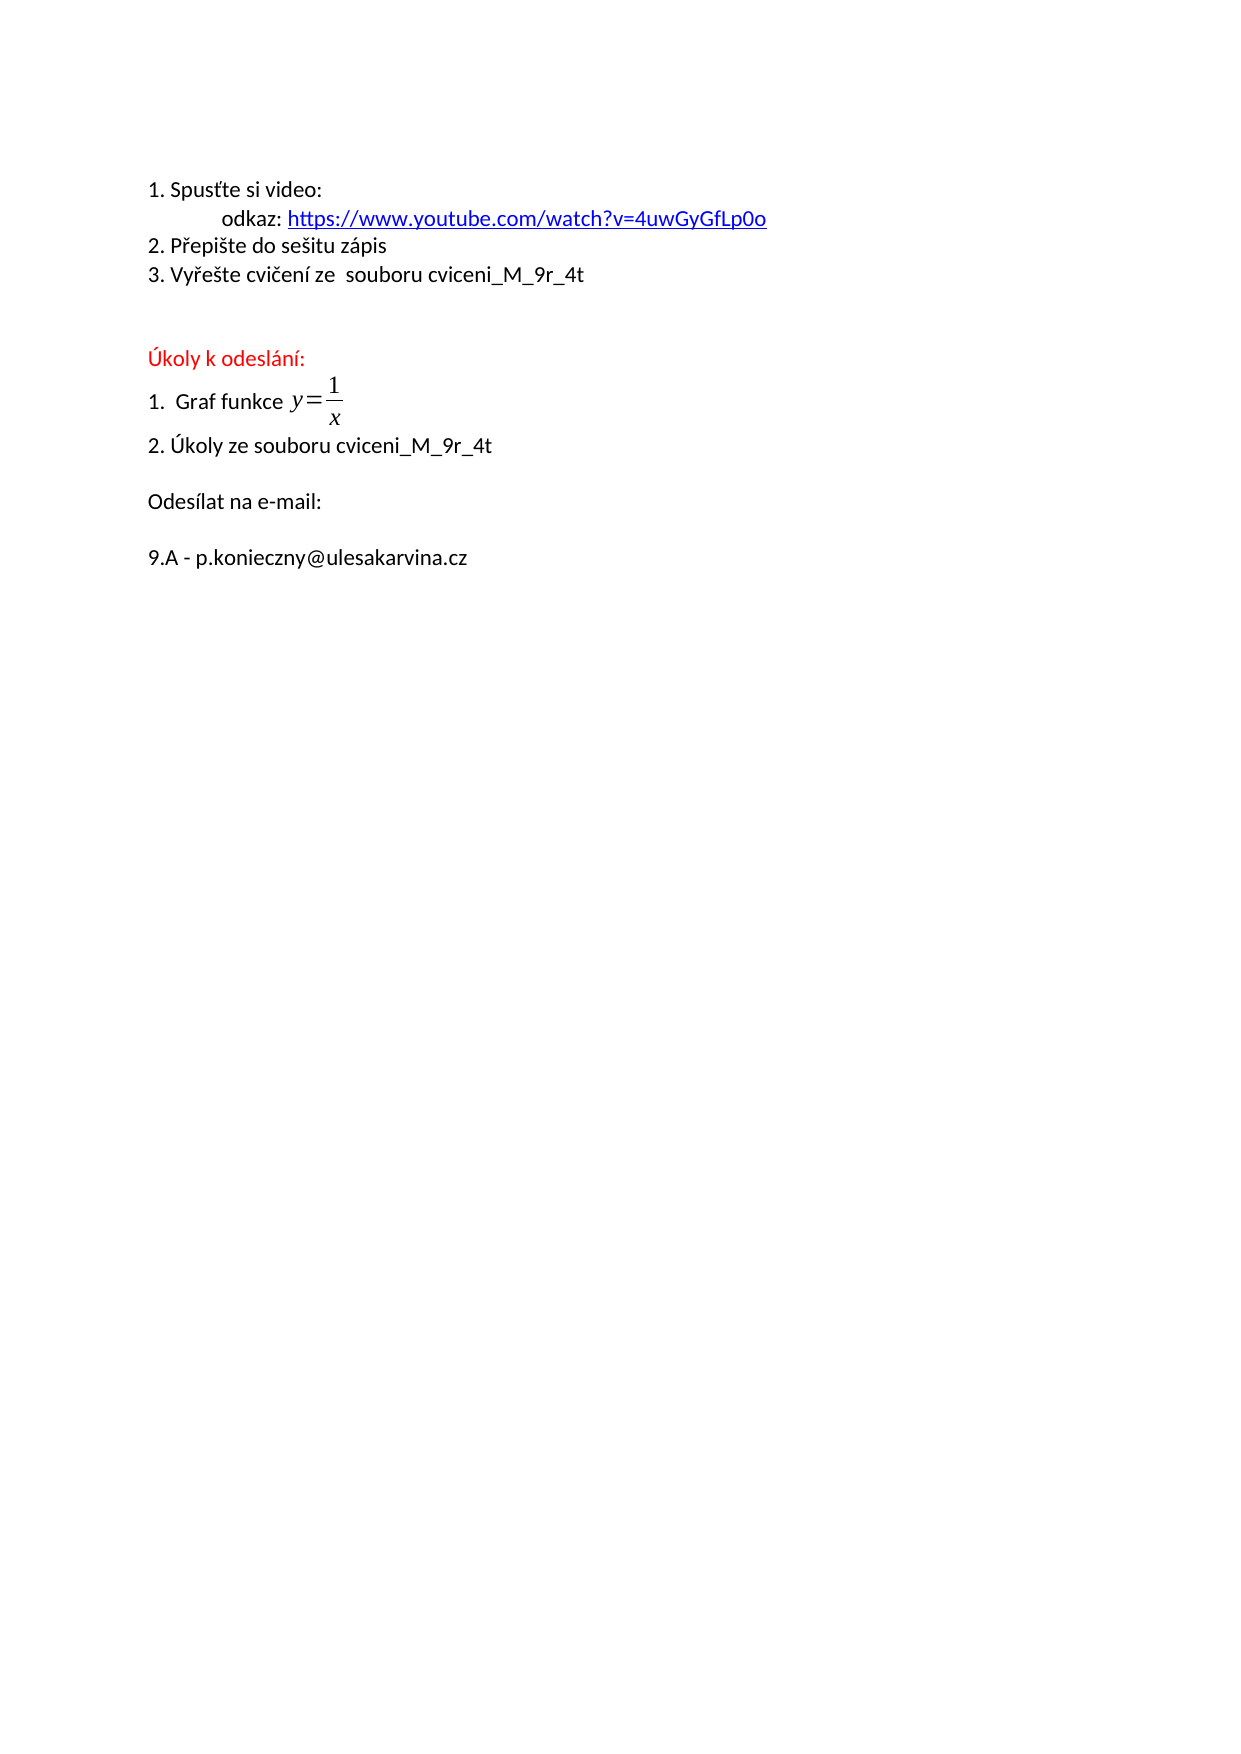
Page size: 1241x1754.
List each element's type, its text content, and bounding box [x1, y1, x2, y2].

text 9.A - p.konieczny@ulesakarvina.cz [148, 543, 1152, 571]
text odkaz: https://www.youtube.com/watch?v=4uwGyGfLp0o [148, 204, 1152, 232]
text 1. Spusťte si video: [148, 176, 1152, 204]
text 2. Úkoly ze souboru cviceni_M_9r_4t [148, 431, 1152, 459]
text 1. Graf funkce [148, 372, 1152, 431]
text Úkoly k odeslání: [148, 344, 1152, 372]
text Odesílat na e-mail: [148, 487, 1152, 515]
text 3. Vyřešte cvičení ze souboru cviceni_M_9r_4t [148, 260, 1152, 288]
text 2. Přepište do sešitu zápis [148, 232, 1152, 260]
